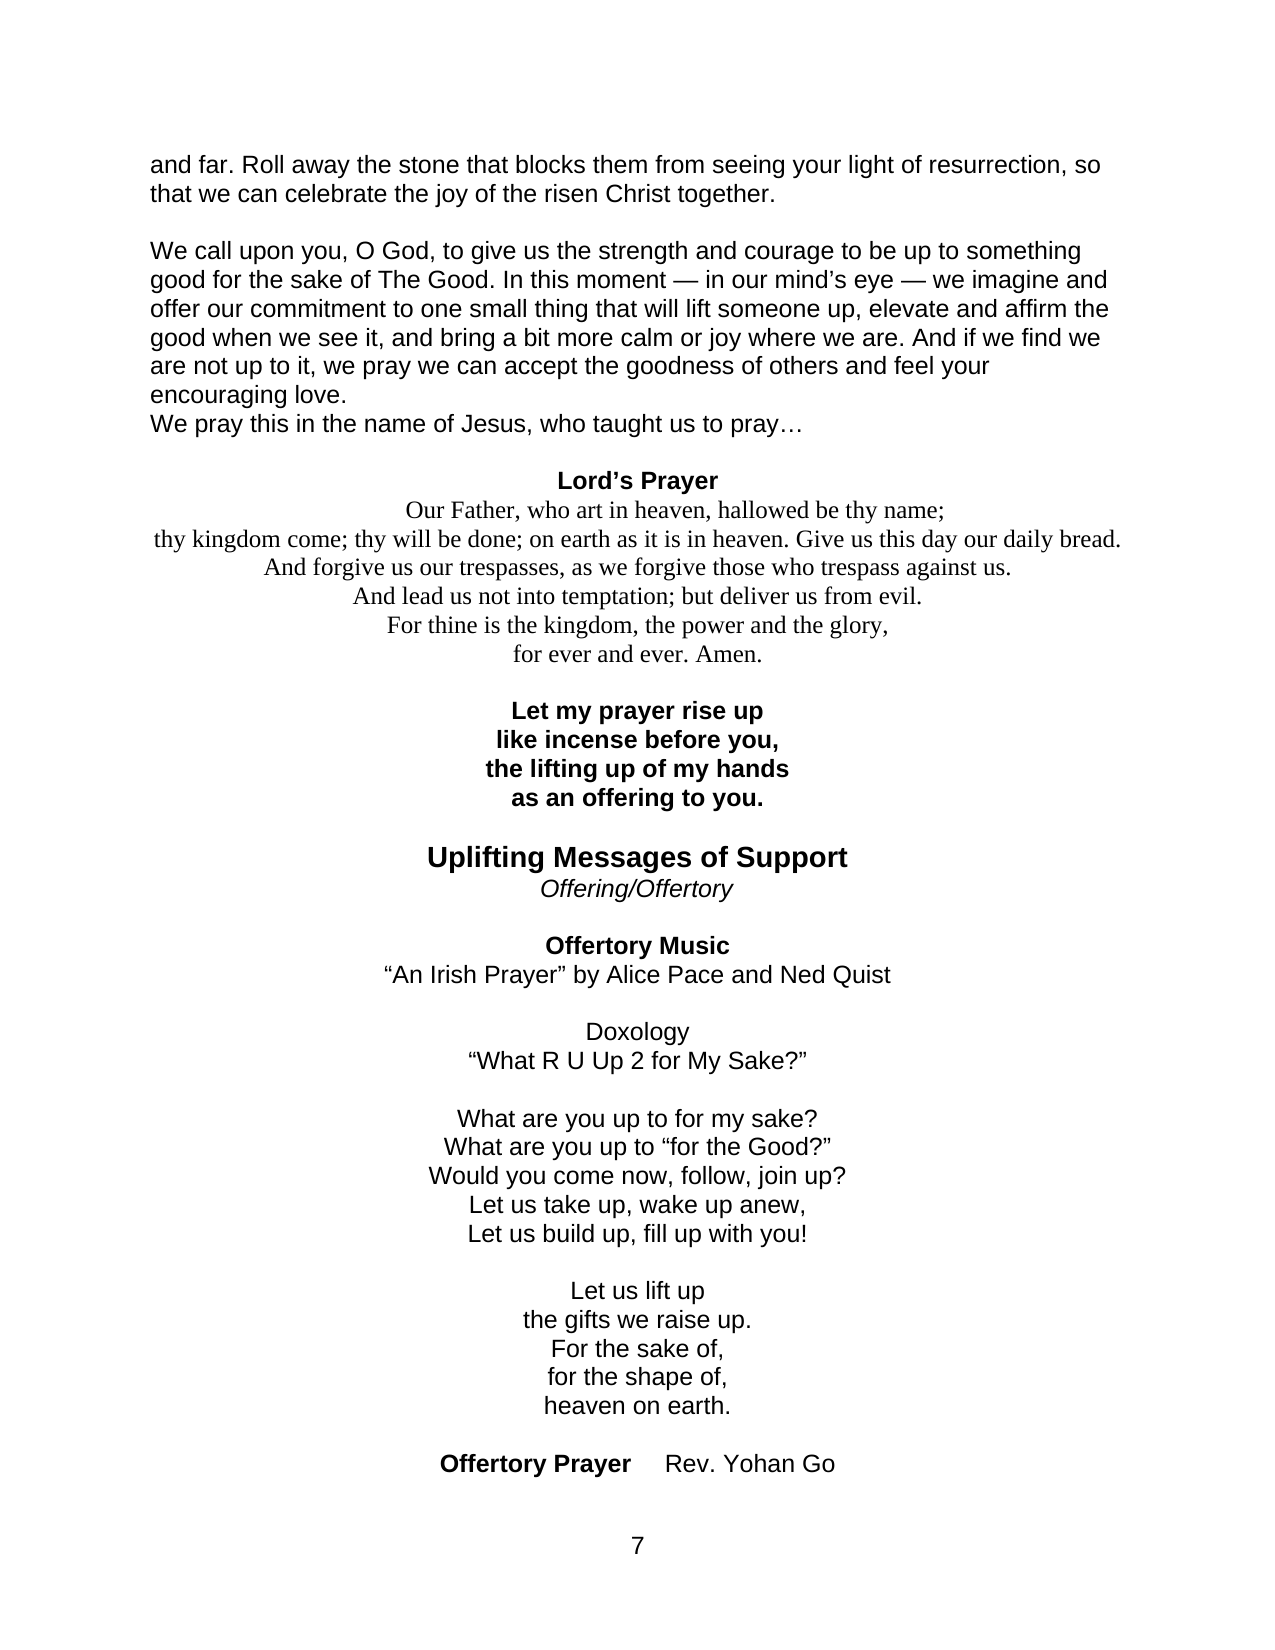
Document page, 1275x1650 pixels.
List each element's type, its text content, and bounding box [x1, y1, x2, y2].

text Let us build up, fill up with you! [150, 1218, 1125, 1247]
text We call upon you, O God, to give us the strength and courage to be up to something good for the sake of The Good. In this moment — in our mind’s eye — we imagine and offer our commitment to one small thing that will lift someone up, elevate and affirm the good when we see it, and bring a bit more calm or joy where we are. And if we find we are not up to it, we pray we can accept the goodness of others and feel your encouraging love. [150, 236, 1125, 409]
text What are you up to for my sake? [150, 1103, 1125, 1132]
text Would you come now, follow, join up? [150, 1161, 1125, 1190]
text Let my prayer rise up [150, 696, 1125, 725]
text Offertory Prayer Rev. Yohan Go [150, 1448, 1125, 1477]
text For the sake of, [150, 1333, 1125, 1362]
text We pray this in the name of Jesus, who taught us to pray… [150, 409, 1125, 437]
text Offertory Music [150, 931, 1125, 960]
text Lord’s Prayer [150, 466, 1125, 495]
text the gifts we raise up. [150, 1305, 1125, 1333]
text “An Irish Prayer” by Alice Pace and Ned Quist [150, 960, 1125, 988]
text Doxology [150, 1017, 1125, 1046]
text Let us lift up [150, 1276, 1125, 1305]
text for the shape of, [150, 1362, 1125, 1391]
text as an offering to you. [150, 782, 1125, 811]
text heaven on earth. [150, 1391, 1125, 1420]
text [150, 150, 1125, 207]
text Offering/Offertory [150, 873, 1125, 902]
text the lifting up of my hands [150, 754, 1125, 782]
text Let us take up, wake up anew, [150, 1190, 1125, 1218]
text Uplifting Messages of Support [150, 840, 1125, 873]
text What are you up to “for the Good?” [150, 1132, 1125, 1161]
text “What R U Up 2 for My Sake?” [150, 1046, 1125, 1075]
text Our Father, who art in heaven, hallowed be thy name; thy kingdom come; thy will be done; on earth as it is in heaven. Give us this day our daily bread. And forgive us our trespasses, as we forgive those who trespass against us. And lead us not into temptation; but deliver us from evil. For thine is the kingdom, the power and the glory, for ever and ever. Amen. [150, 495, 1125, 667]
text like incense before you, [150, 725, 1125, 754]
